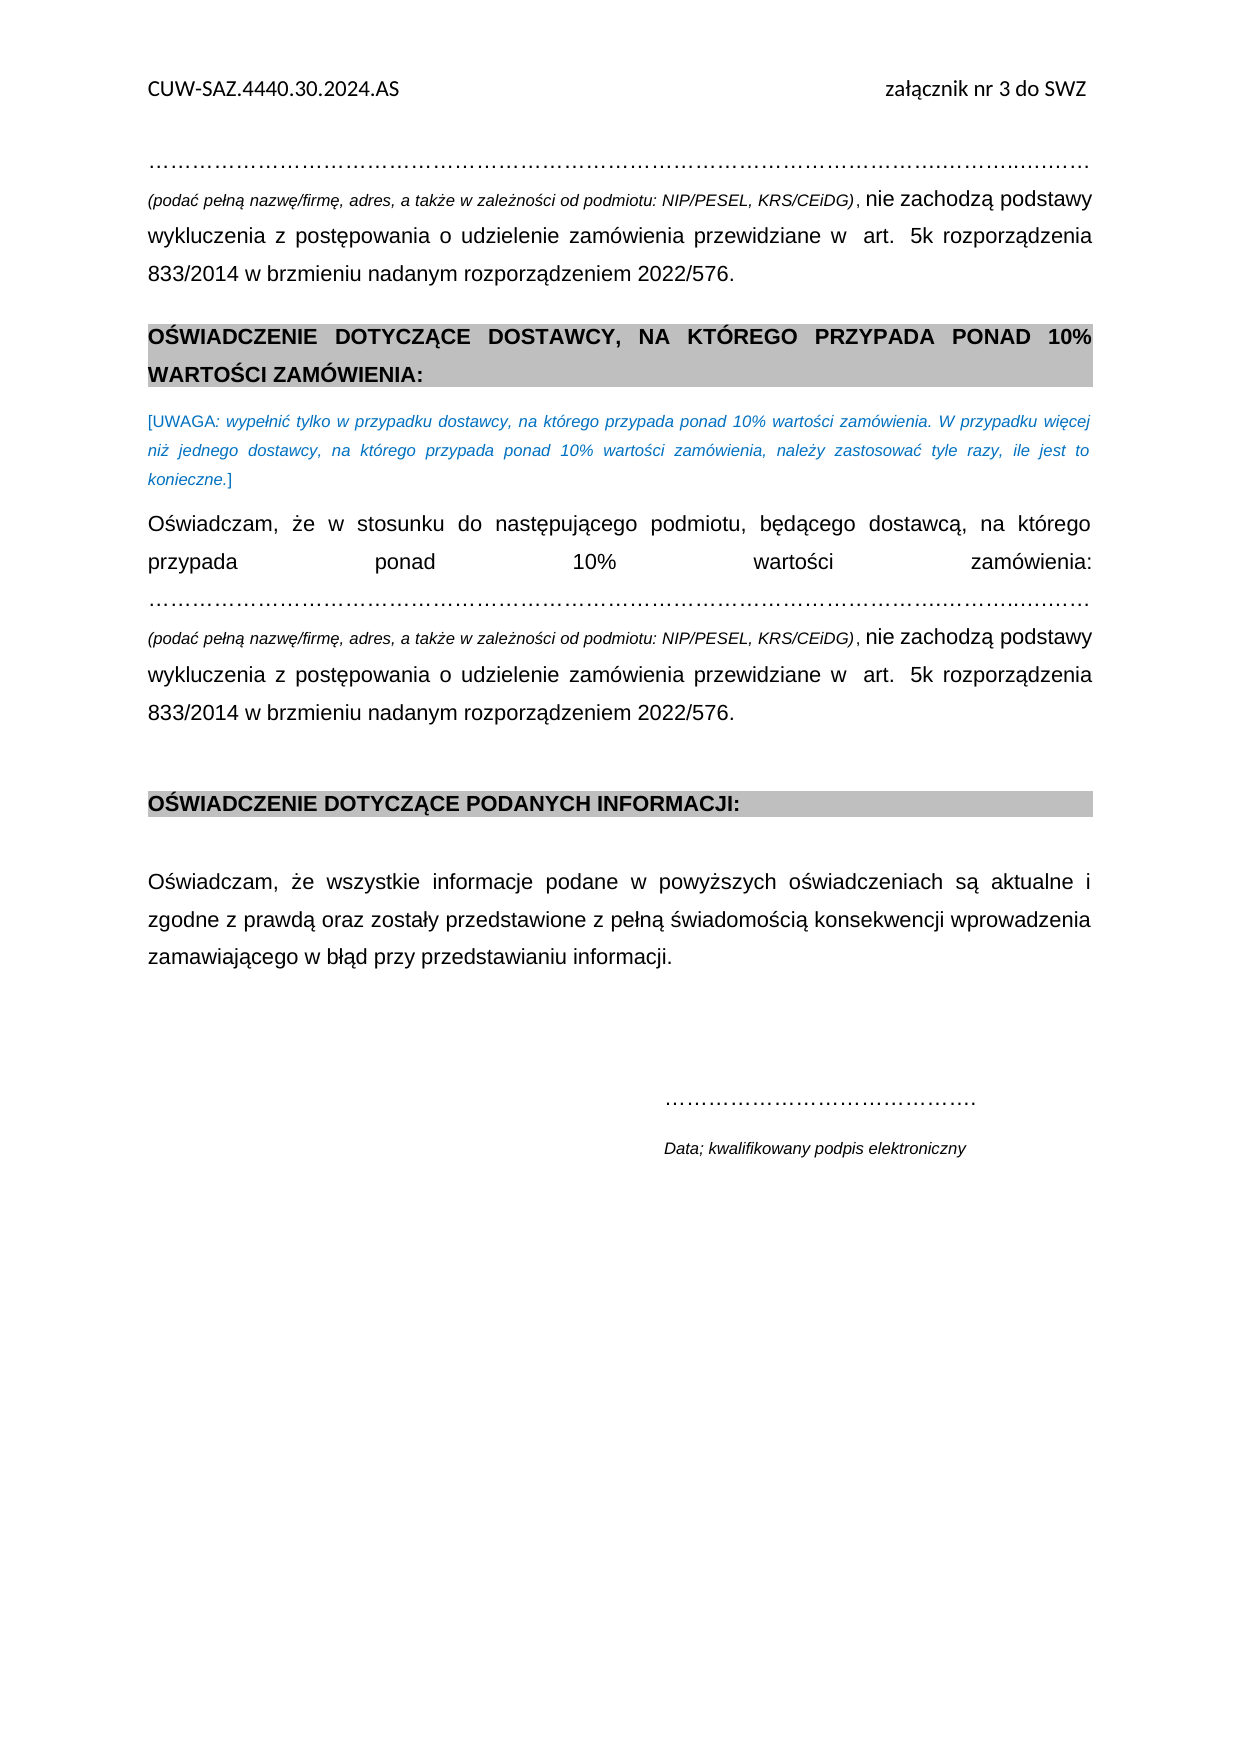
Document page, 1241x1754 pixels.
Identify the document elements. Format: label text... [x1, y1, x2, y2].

text [UWAGA: wypełnić tylko w przypadku dostawcy, na którego przypada ponad 10% wartości zamówienia. W przypadku więcej niż jednego dostawcy, na którego przypada ponad 10% wartości zamówienia, należy zastosować tyle razy, ile jest to konieczne.] [148, 412, 1093, 489]
text ……………………………………………………………………………………………….………..….…… (podać pełną nazwę/firmę, adres, a także w zależności od podmiotu: NIP/PESEL, KRS/CEiDG), nie zachodzą podstawy wykluczenia z postępowania o udzielenie zamówienia przewidziane w art. 5k rozporządzenia 833/2014 w brzmieniu nadanym rozporządzeniem 2022/576. [148, 148, 1093, 286]
text ……………………………………. [148, 1084, 1093, 1110]
text Oświadczam, że wszystkie informacje podane w powyższych oświadczeniach są aktualne i zgodne z prawdą oraz zostały przedstawione z pełną świadomością konsekwencji wprowadzenia zamawiającego w błąd przy przedstawianiu informacji. [148, 869, 1093, 969]
text OŚWIADCZENIE DOTYCZĄCE PODANYCH INFORMACJI: [148, 791, 1093, 817]
text OŚWIADCZENIE DOTYCZĄCE DOSTAWCY, NA KTÓREGO PRZYPADA PONAD 10% WARTOŚCI ZAMÓWIENIA: [148, 324, 1093, 387]
text Data; kwalifikowany podpis elektroniczny [148, 1139, 1093, 1158]
text Oświadczam, że w stosunku do następującego podmiotu, będącego dostawcą, na którego przypada ponad 10% wartości zamówienia: ……………………………………………………………………………………………….………..….…… (podać pełną nazwę/firmę, adres, a także w zależności od podmiotu: NIP/PESEL, KRS/CEiDG), nie zachodzą podstawy wykluczenia z postępowania o udzielenie zamówienia przewidziane w art. 5k rozporządzenia 833/2014 w brzmieniu nadanym rozporządzeniem 2022/576. [148, 511, 1093, 725]
